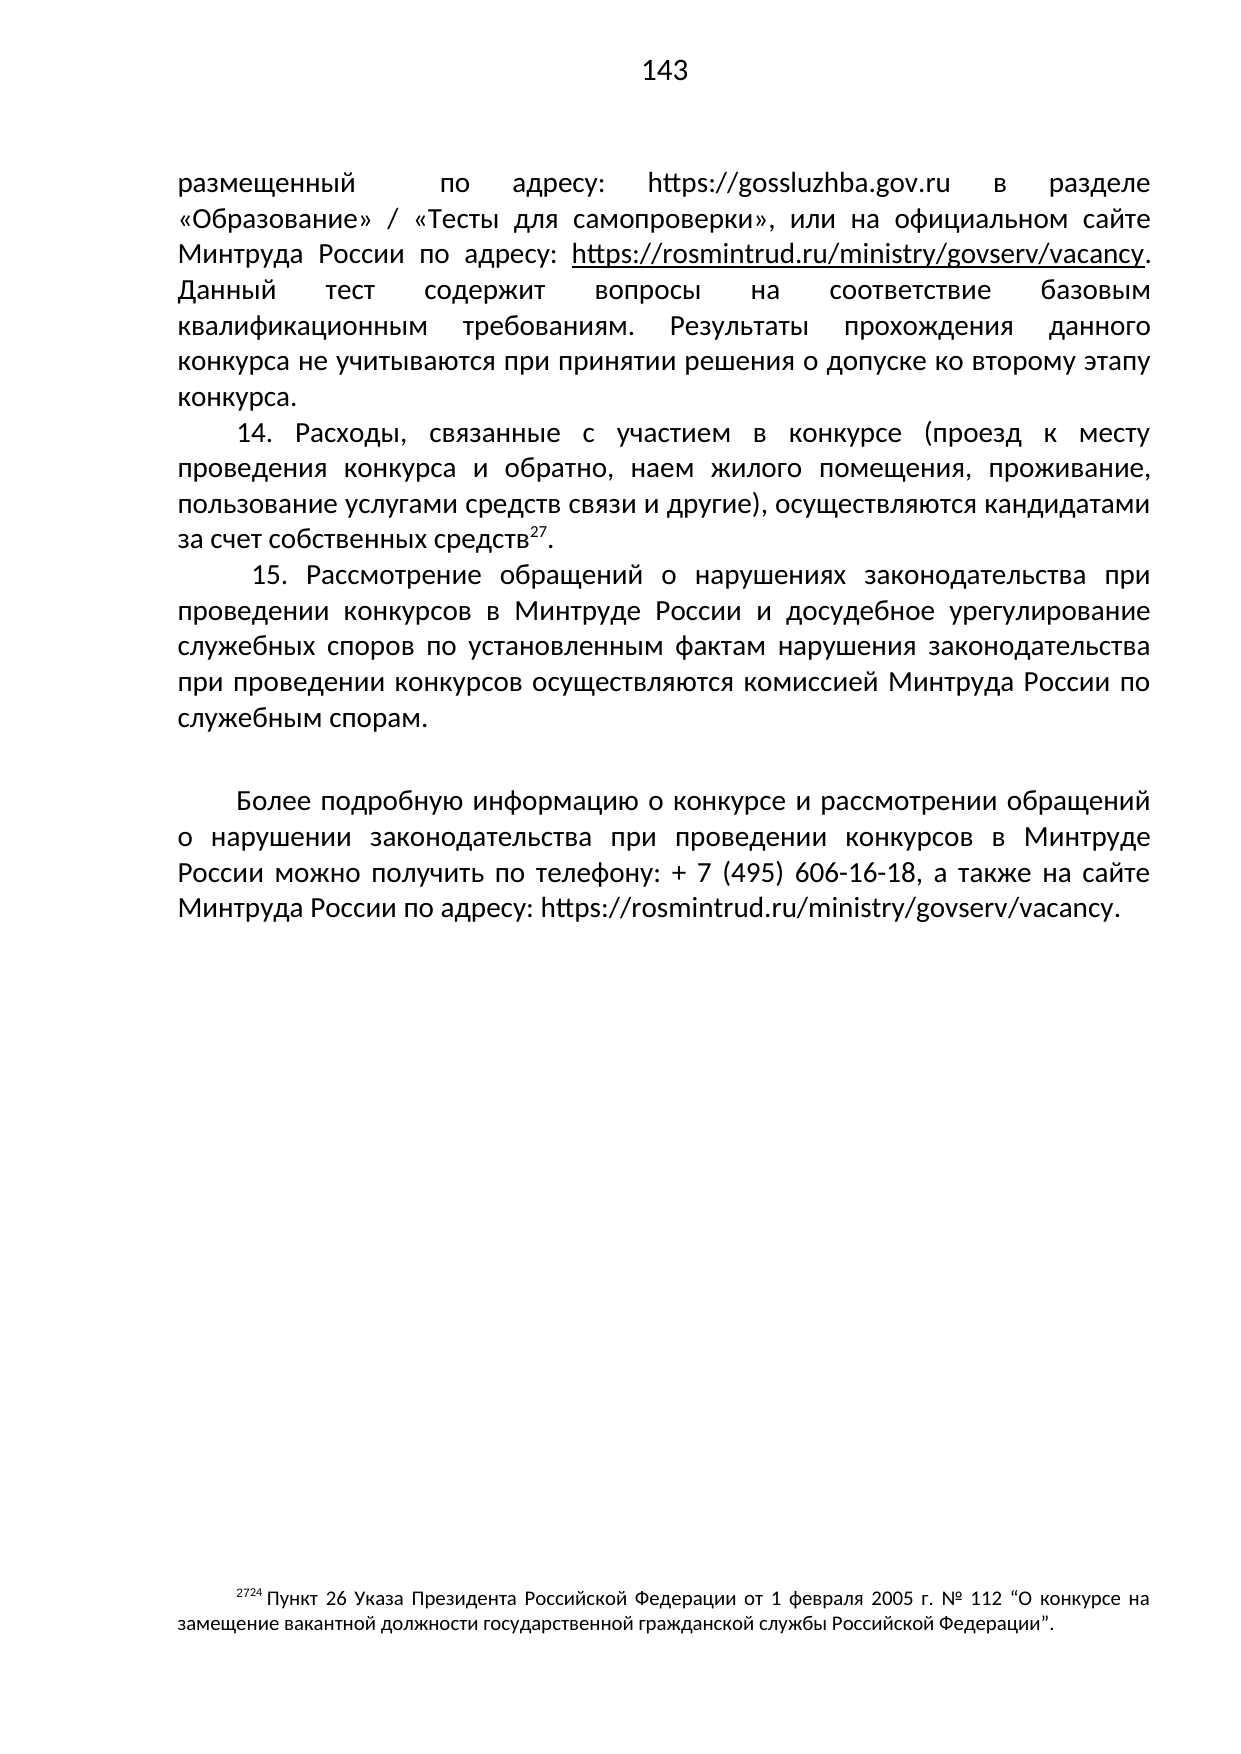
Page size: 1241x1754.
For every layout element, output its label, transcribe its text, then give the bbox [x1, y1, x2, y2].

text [177, 164, 1152, 414]
text 15. Рассмотрение обращений о нарушениях законодательства при проведении конкурсов в Минтруде России и досудебное урегулирование служебных споров по установленным фактам нарушения законодательства при проведении конкурсов осуществляются комиссией Минтруда России по служебным спорам. [177, 556, 1152, 734]
text Более подробную информацию о конкурсе и рассмотрении обращений о нарушении законодательства при проведении конкурсов в Минтруде России можно получить по телефону: + 7 (495) 606-16-18, а также на сайте Минтруда России по адресу: https://rosmintrud.ru/ministry/govserv/vacancy. [177, 782, 1152, 925]
text 14. Расходы, связанные с участием в конкурсе (проезд к месту проведения конкурса и обратно, наем жилого помещения, проживание, пользование услугами средств связи и другие), осуществляются кандидатами за счет собственных средств. [177, 414, 1152, 556]
